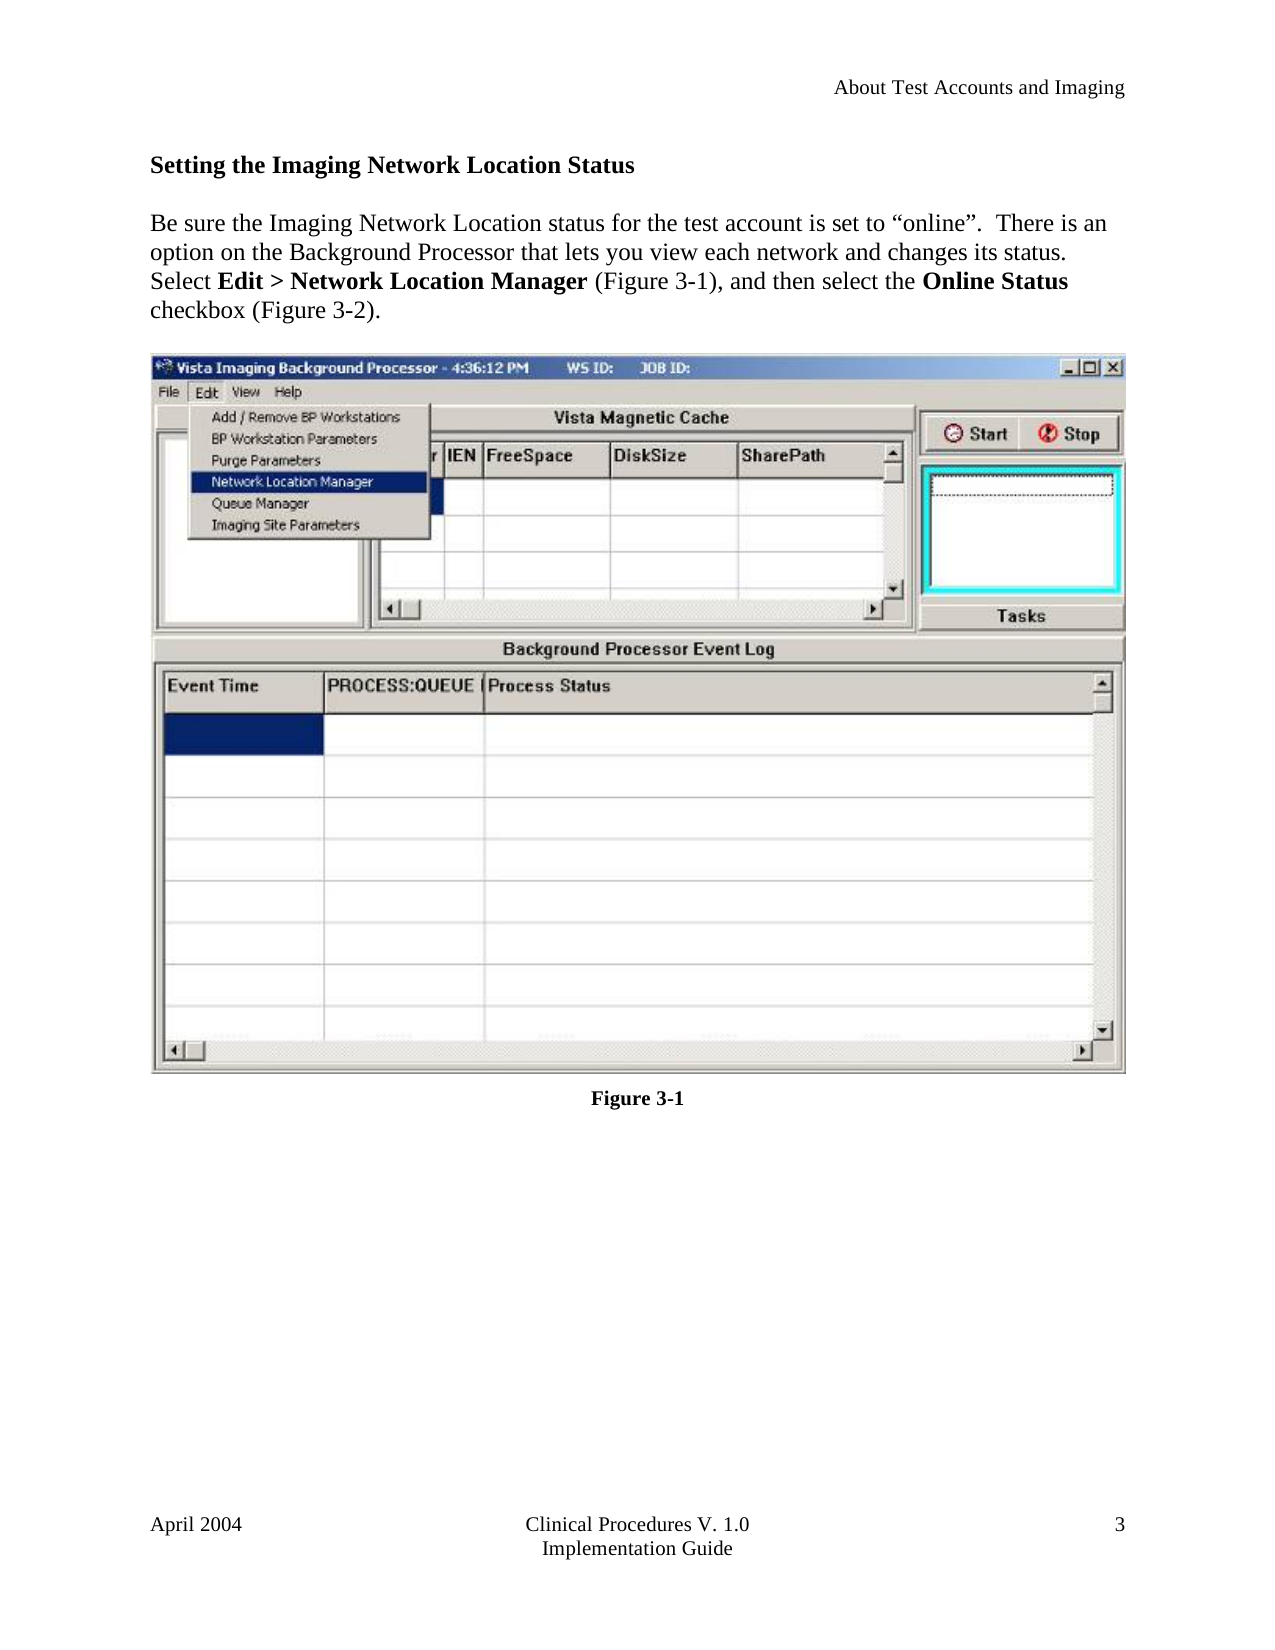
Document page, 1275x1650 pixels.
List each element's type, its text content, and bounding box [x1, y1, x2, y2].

text Be sure the Imaging Network Location status for the test account is set to “online”. There is an option on the Background Processor that lets you view each network and changes its status. Select Edit > Network Location Manager (Figure 3-1), and then select the Online Status checkbox (Figure 3-2). [150, 208, 1125, 324]
picture [150, 353, 1126, 1074]
text Setting the Imaging Network Location Status [150, 150, 1125, 179]
text Figure 3-1 [150, 1086, 1125, 1110]
